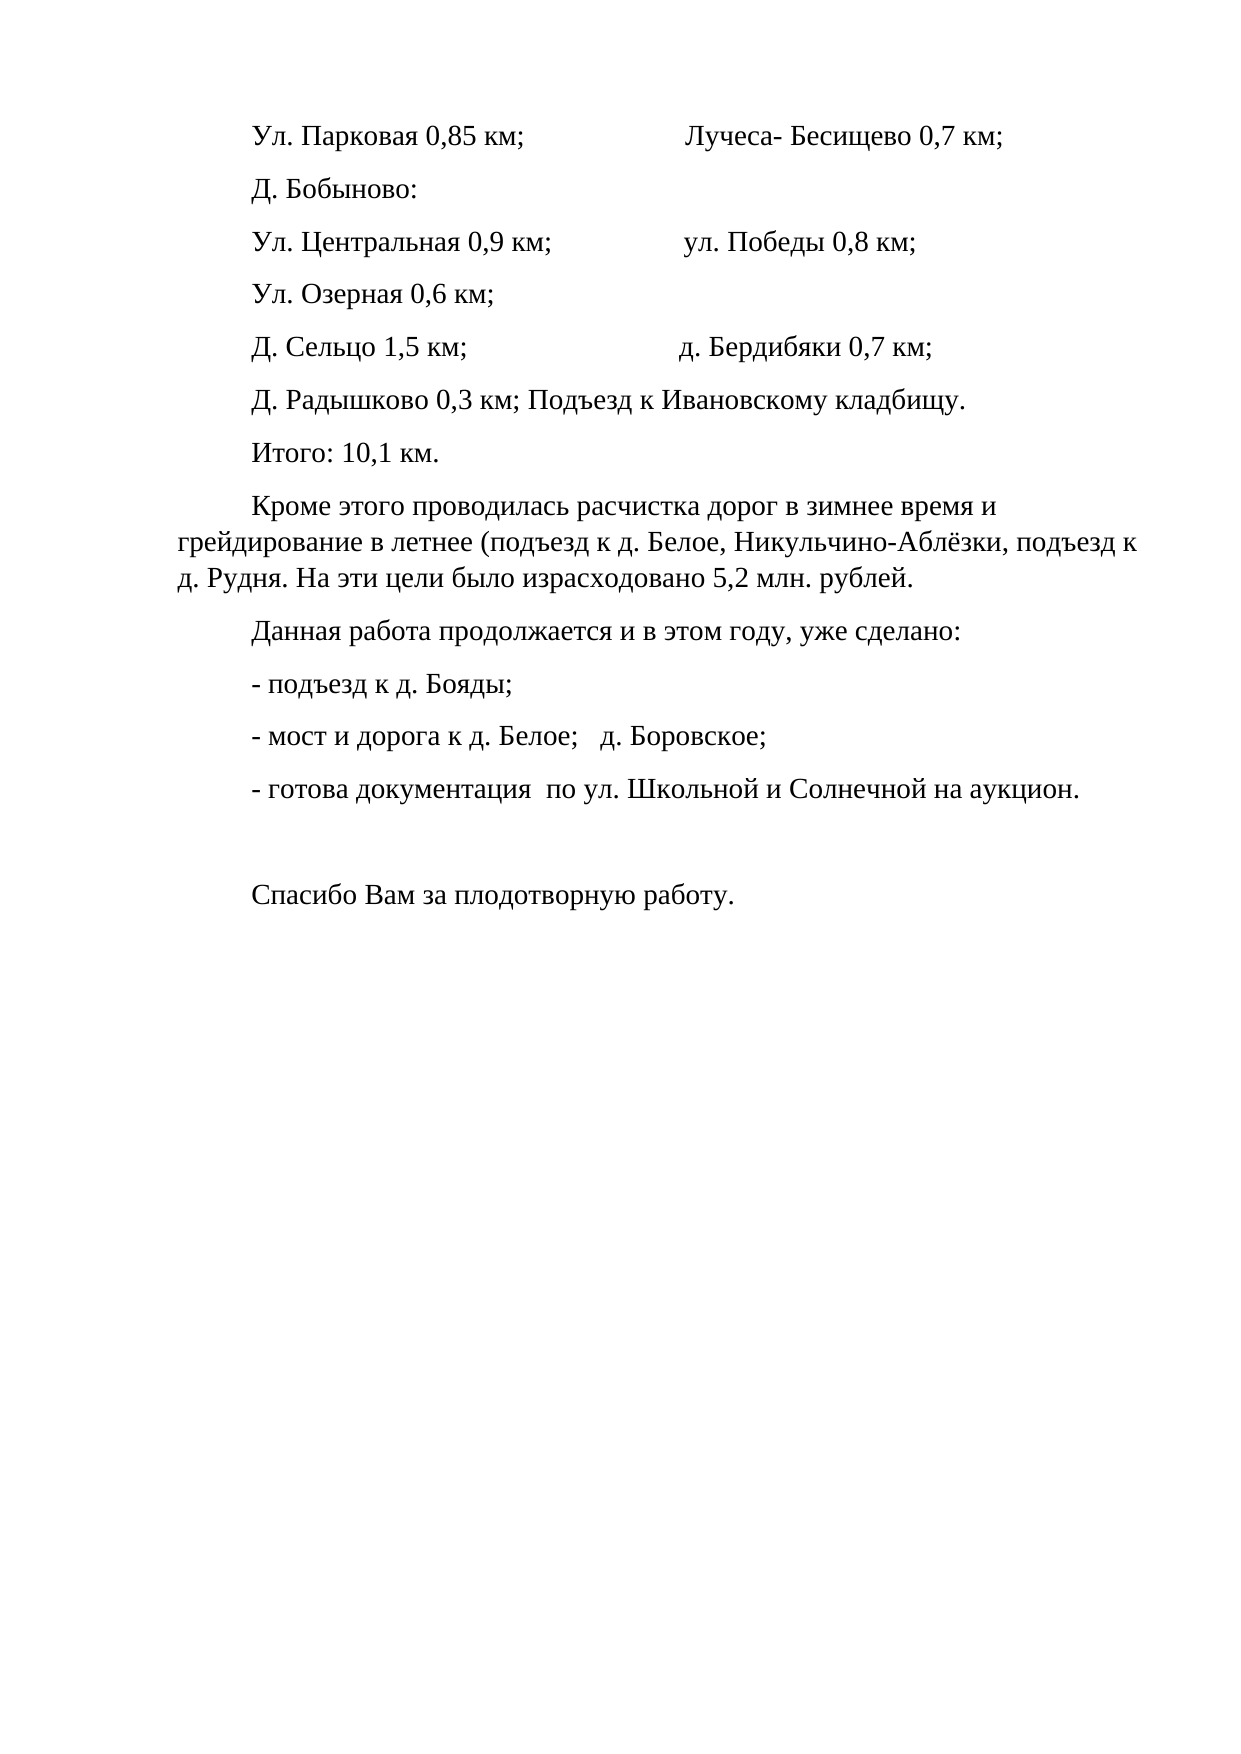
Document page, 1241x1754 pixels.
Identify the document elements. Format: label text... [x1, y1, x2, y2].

text Спасибо Вам за плодотворную работу. [177, 877, 1152, 911]
text Ул. Парковая 0,85 км; Лучеса- Бесищево 0,7 км; [177, 118, 1152, 152]
text Ул. Озерная 0,6 км; [177, 277, 1152, 310]
text Итого: 10,1 км. [177, 435, 1152, 468]
text Данная работа продолжается и в этом году, уже сделано: [177, 613, 1152, 646]
text Ул. Центральная 0,9 км; ул. Победы 0,8 км; [177, 224, 1152, 257]
text Д. Радышково 0,3 км; Подъезд к Ивановскому кладбищу. [177, 382, 1152, 416]
text Д. Бобыново: [177, 171, 1152, 204]
text Кроме этого проводилась расчистка дорог в зимнее время и грейдирование в летнее (подъезд к д. Белое, Никульчино-Аблёзки, подъезд к д. Рудня. На эти цели было израсходовано 5,2 млн. рублей. [177, 488, 1152, 594]
text - готова документация по ул. Школьной и Солнечной на аукцион. [177, 771, 1152, 805]
text - подъезд к д. Бояды; [177, 666, 1152, 699]
text Д. Сельцо 1,5 км; д. Бердибяки 0,7 км; [177, 329, 1152, 363]
text - мост и дорога к д. Белое; д. Боровское; [177, 718, 1152, 752]
